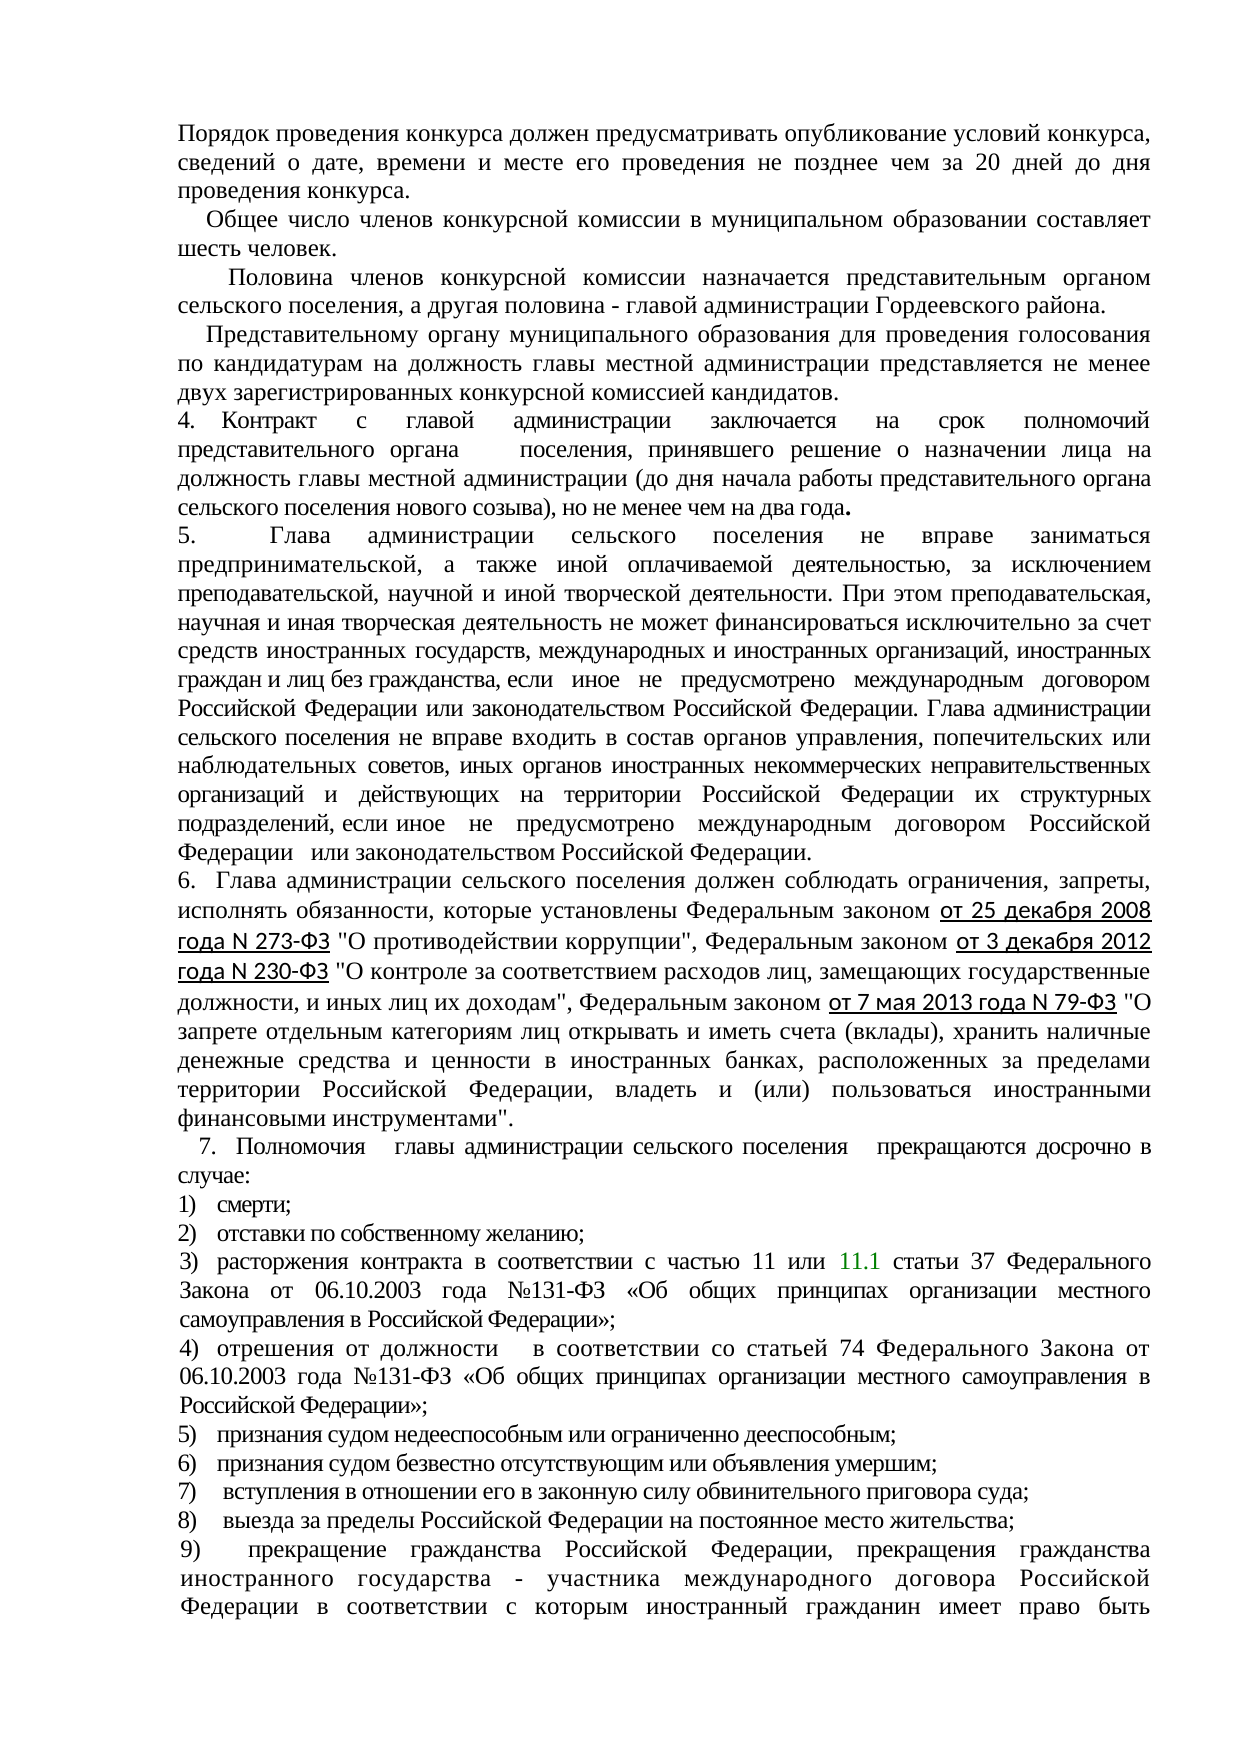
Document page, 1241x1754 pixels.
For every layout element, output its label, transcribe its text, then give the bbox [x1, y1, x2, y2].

text 4) отрешения от должности в соответствии со статьей 74 Федерального Закона от 06.10.2003 года №131-ФЗ «Об общих принципах организации местного самоуправления в Российской Федерации»; [179, 1333, 1152, 1419]
text 7. Полномочия главы администрации сельского поселения прекращаются досрочно в случае: [140, 1131, 1152, 1189]
text 7) вступления в отношении его в законную силу обвинительного приговора суда; [177, 1476, 1152, 1505]
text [177, 118, 1152, 204]
text 5. Глава администрации сельского поселения не вправе заниматься предпринимательской, а также иной оплачиваемой деятельностью, за исключением преподавательской, научной и иной творческой деятельности. При этом преподавательская, научная и иная творческая деятельность не может финансироваться исключительно за счет средств иностранных государств, международных и иностранных организаций, иностранных граждан и лиц без гражданства, если иное не предусмотрено международным договором Российской Федерации или законодательством Российской Федерации. Глава администрации сельского поселения не вправе входить в состав органов управления, попечительских или наблюдательных советов, иных органов иностранных некоммерческих неправительственных организаций и действующих на территории Российской Федерации их структурных подразделений, если иное не предусмотрено международным договором Российской Федерации или законодательством Российской Федерации. [177, 521, 1152, 866]
text 2) отставки по собственному желанию; [177, 1218, 1152, 1246]
text Половина членов конкурсной комиссии назначается представительным органом сельского поселения, а другая половина - главой администрации Гордеевского района. [177, 262, 1152, 319]
text 8) выезда за пределы Российской Федерации на постоянное место жительства; [177, 1505, 1152, 1534]
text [180, 1534, 1151, 1620]
text 3) расторжения контракта в соответствии с частью 11 или 11.1 статьи 37 Федерального Закона от 06.10.2003 года №131-ФЗ «Об общих принципах организации местного самоуправления в Российской Федерации»; [179, 1246, 1152, 1333]
text Общее число членов конкурсной комиссии в муниципальном образовании составляет шесть человек. [177, 204, 1152, 262]
text 6) признания судом безвестно отсутствующим или объявления умершим; [177, 1448, 1152, 1476]
text 5) признания судом недееспособным или ограниченно дееспособным; [177, 1419, 1152, 1448]
text 4. Контракт с главой администрации заключается на срок полномочий представительного органа поселения, принявшего решение о назначении лица на должность главы местной администрации (до дня начала работы представительного органа сельского поселения нового созыва), но не менее чем на два года. [177, 406, 1152, 521]
text Представительному органу муниципального образования для проведения голосования по кандидатурам на должность главы местной администрации представляется не менее двух зарегистрированных конкурсной комиссией кандидатов. [177, 319, 1152, 406]
text 6. Глава администрации сельского поселения должен соблюдать ограничения, запреты, исполнять обязанности, которые установлены Федеральным законом от 25 декабря 2008 года N 273-ФЗ "О противодействии коррупции", Федеральным законом от 3 декабря 2012 года N 230-ФЗ "О контроле за соответствием расходов лиц, замещающих государственные должности, и иных лиц их доходам", Федеральным законом от 7 мая 2013 года N 79-ФЗ "О запрете отдельным категориям лиц открывать и иметь счета (вклады), хранить наличные денежные средства и ценности в иностранных банках, расположенных за пределами территории Российской Федерации, владеть и (или) пользоваться иностранными финансовыми инструментами". [177, 866, 1152, 1131]
text 1) смерти; [177, 1189, 1152, 1218]
